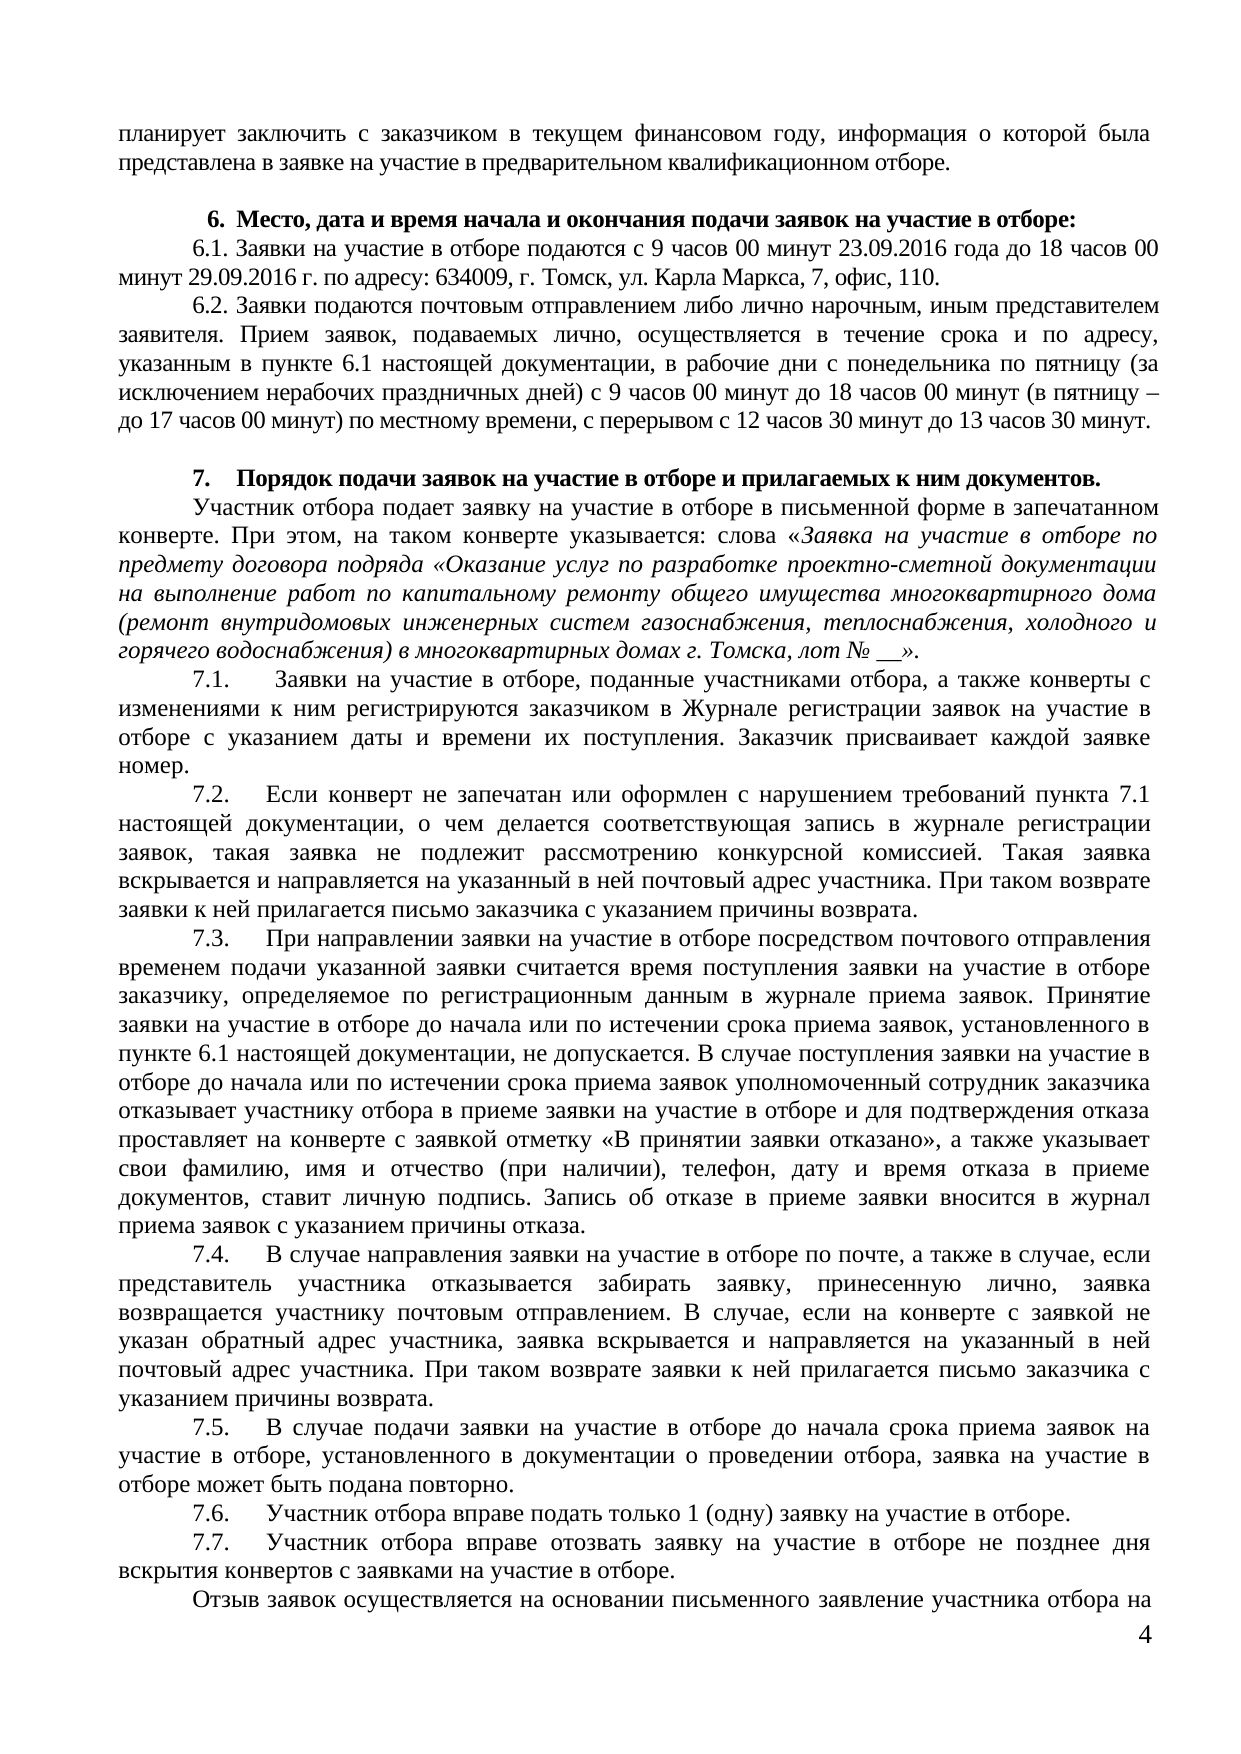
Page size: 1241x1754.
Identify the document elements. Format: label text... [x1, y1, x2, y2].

list Место, дата и время начала и окончания подачи заявок на участие в отборе: [156, 204, 1160, 233]
text 6.1. Заявки на участие в отборе подаются с 9 часов 00 минут 23.09.2016 года до 18 часов 00 минут 29.09.2016 г. по адресу: 634009, г. Томск, ул. Карла Маркса, 7, офис, 110. [118, 233, 1160, 291]
list Если конверт не запечатан или оформлен с нарушением требований пункта 7.1 настоящей документации, о чем делается соответствующая запись в журнале регистрации заявок, такая заявка не подлежит рассмотрению конкурсной комиссией. Такая заявка вскрывается и направляется на указанный в ней почтовый адрес участника. При таком возврате заявки к ней прилагается письмо заказчика с указанием причины возврата. [118, 779, 1152, 923]
list В случае подачи заявки на участие в отборе до начала срока приема заявок на участие в отборе, установленного в документации о проведении отбора, заявка на участие в отборе может быть подана повторно. [118, 1412, 1152, 1498]
list Участник отбора вправе отозвать заявку на участие в отборе не позднее дня вскрытия конвертов с заявками на участие в отборе. [118, 1527, 1152, 1584]
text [118, 1584, 1152, 1613]
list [118, 118, 1152, 176]
list При направлении заявки на участие в отборе посредством почтового отправления временем подачи указанной заявки считается время поступления заявки на участие в отборе заказчику, определяемое по регистрационным данным в журнале приема заявок. Принятие заявки на участие в отборе до начала или по истечении срока приема заявок, установленного в пункте 6.1 настоящей документации, не допускается. В случае поступления заявки на участие в отборе до начала или по истечении срока приема заявок уполномоченный сотрудник заказчика отказывает участнику отбора в приеме заявки на участие в отборе и для подтверждения отказа проставляет на конверте с заявкой отметку «В принятии заявки отказано», а также указывает свои фамилию, имя и отчество (при наличии), телефон, дату и время отказа в приеме документов, ставит личную подпись. Запись об отказе в приеме заявки вносится в журнал приема заявок с указанием причины отказа. [118, 923, 1152, 1239]
text Участник отбора подает заявку на участие в отборе в письменной форме в запечатанном конверте. При этом, на таком конверте указывается: слова «Заявка на участие в отборе по предмету договора подряда «Оказание услуг по разработке проектно-сметной документации на выполнение работ по капитальному ремонту общего имущества многоквартирного дома (ремонт внутридомовых инженерных систем газоснабжения, теплоснабжения, холодного и горячего водоснабжения) в многоквартирных домах г. Томска, лот № __». [118, 492, 1160, 664]
list В случае направления заявки на участие в отборе по почте, а также в случае, если представитель участника отказывается забирать заявку, принесенную лично, заявка возвращается участнику почтовым отправлением. В случае, если на конверте с заявкой не указан обратный адрес участника, заявка вскрывается и направляется на указанный в ней почтовый адрес участника. При таком возврате заявки к ней прилагается письмо заказчика с указанием причины возврата. [118, 1239, 1152, 1412]
text 6.2. Заявки подаются почтовым отправлением либо лично нарочным, иным представителем заявителя. Прием заявок, подаваемых лично, осуществляется в течение срока и по адресу, указанным в пункте 6.1 настоящей документации, в рабочие дни с понедельника по пятницу (за исключением нерабочих праздничных дней) с 9 часов 00 минут до 18 часов 00 минут (в пятницу – до 17 часов 00 минут) по местному времени, с перерывом с 12 часов 30 минут до 13 часов 30 минут. [118, 291, 1160, 434]
list Заявки на участие в отборе, поданные участниками отбора, а также конверты с изменениями к ним регистрируются заказчиком в Журнале регистрации заявок на участие в отборе с указанием даты и времени их поступления. Заказчик присваивает каждой заявке номер. [118, 664, 1152, 779]
list Порядок подачи заявок на участие в отборе и прилагаемых к ним документов. [118, 463, 1160, 492]
list Участник отбора вправе подать только 1 (одну) заявку на участие в отборе. [118, 1498, 1152, 1527]
